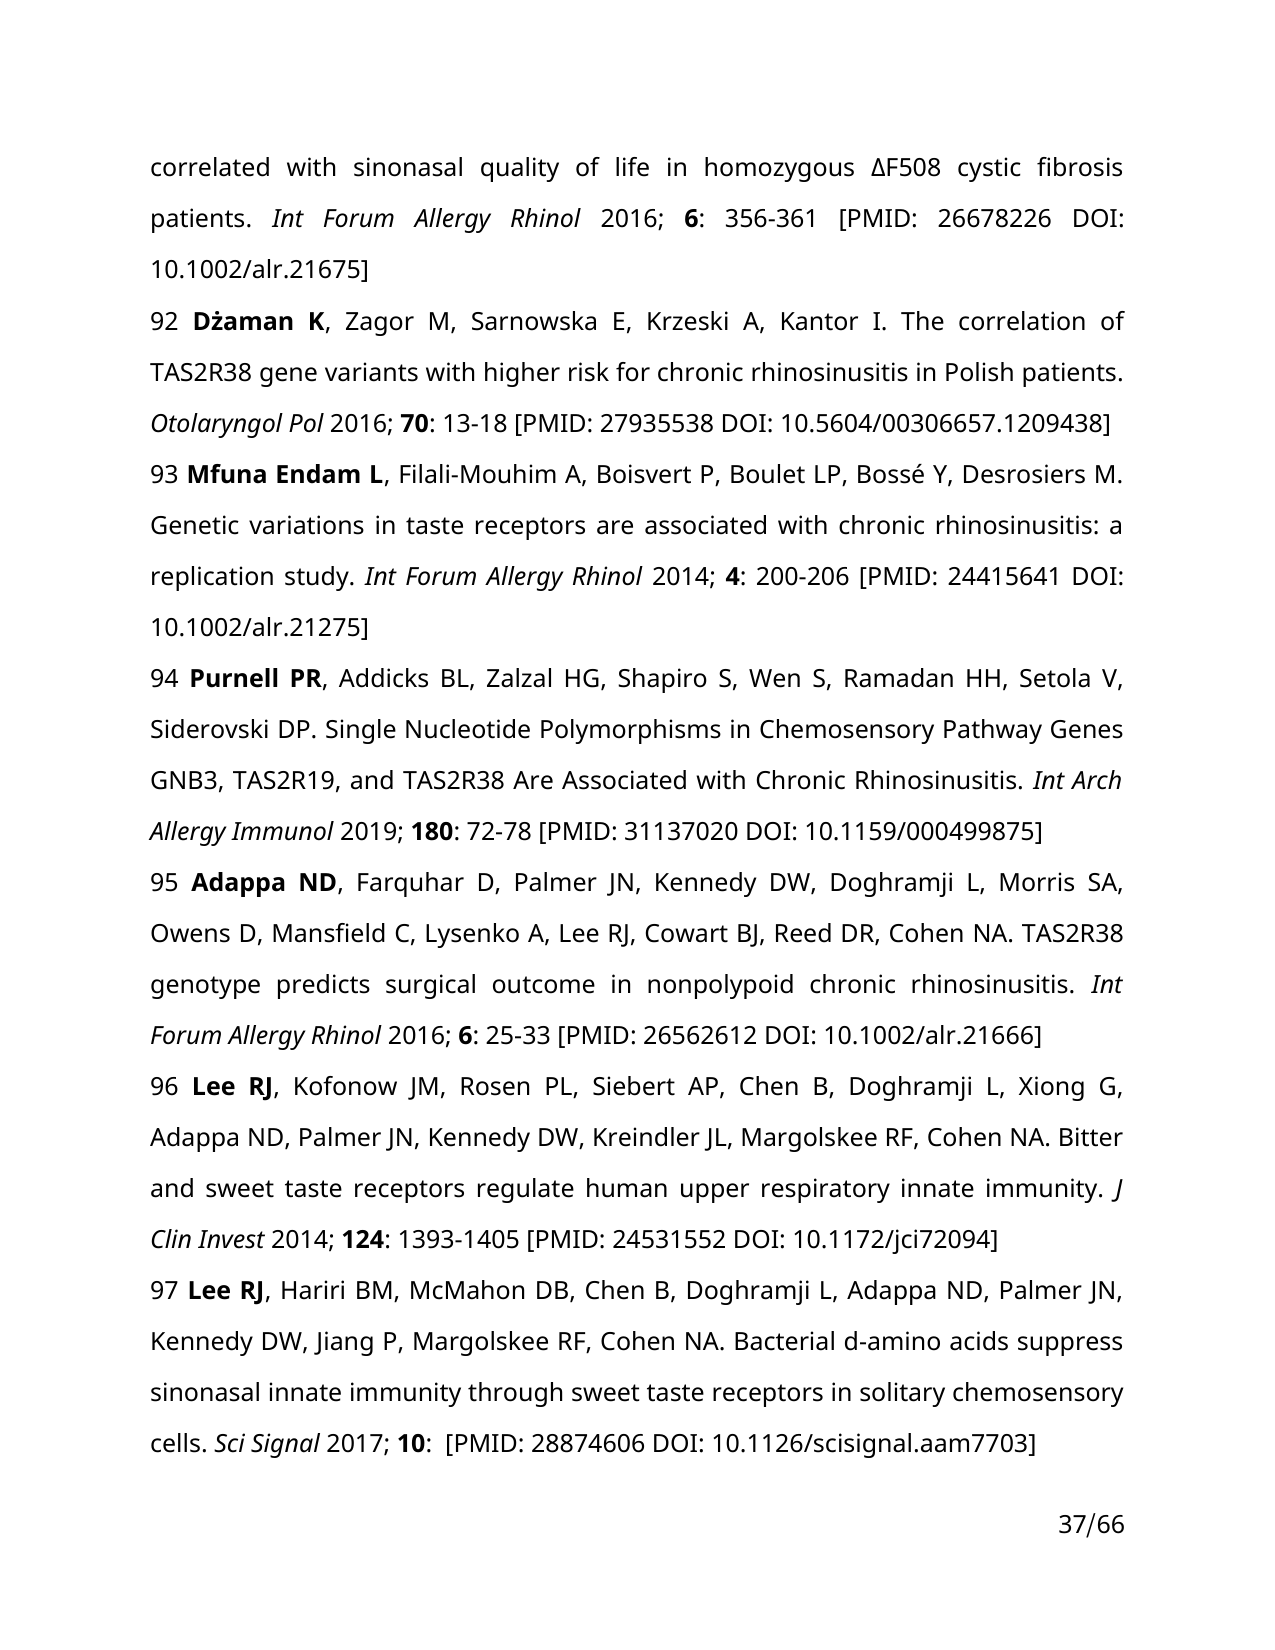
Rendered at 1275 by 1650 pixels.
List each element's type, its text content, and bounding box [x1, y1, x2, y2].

text 96 Lee RJ, Kofonow JM, Rosen PL, Siebert AP, Chen B, Doghramji L, Xiong G, Adappa ND, Palmer JN, Kennedy DW, Kreindler JL, Margolskee RF, Cohen NA. Bitter and sweet taste receptors regulate human upper respiratory innate immunity. J Clin Invest 2014; 124: 1393-1405 [PMID: 24531552 DOI: 10.1172/jci72094] [150, 1069, 1125, 1256]
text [150, 150, 1125, 286]
text 95 Adappa ND, Farquhar D, Palmer JN, Kennedy DW, Doghramji L, Morris SA, Owens D, Mansfield C, Lysenko A, Lee RJ, Cowart BJ, Reed DR, Cohen NA. TAS2R38 genotype predicts surgical outcome in nonpolypoid chronic rhinosinusitis. Int Forum Allergy Rhinol 2016; 6: 25-33 [PMID: 26562612 DOI: 10.1002/alr.21666] [150, 864, 1125, 1052]
text 94 Purnell PR, Addicks BL, Zalzal HG, Shapiro S, Wen S, Ramadan HH, Setola V, Siderovski DP. Single Nucleotide Polymorphisms in Chemosensory Pathway Genes GNB3, TAS2R19, and TAS2R38 Are Associated with Chronic Rhinosinusitis. Int Arch Allergy Immunol 2019; 180: 72-78 [PMID: 31137020 DOI: 10.1159/000499875] [150, 660, 1125, 848]
text 93 Mfuna Endam L, Filali-Mouhim A, Boisvert P, Boulet LP, Bossé Y, Desrosiers M. Genetic variations in taste receptors are associated with chronic rhinosinusitis: a replication study. Int Forum Allergy Rhinol 2014; 4: 200-206 [PMID: 24415641 DOI: 10.1002/alr.21275] [150, 456, 1125, 643]
text 92 Dżaman K, Zagor M, Sarnowska E, Krzeski A, Kantor I. The correlation of TAS2R38 gene variants with higher risk for chronic rhinosinusitis in Polish patients. Otolaryngol Pol 2016; 70: 13-18 [PMID: 27935538 DOI: 10.5604/00306657.1209438] [150, 303, 1125, 439]
text 97 Lee RJ, Hariri BM, McMahon DB, Chen B, Doghramji L, Adappa ND, Palmer JN, Kennedy DW, Jiang P, Margolskee RF, Cohen NA. Bacterial d-amino acids suppress sinonasal innate immunity through sweet taste receptors in solitary chemosensory cells. Sci Signal 2017; 10: [PMID: 28874606 DOI: 10.1126/scisignal.aam7703] [150, 1273, 1125, 1460]
